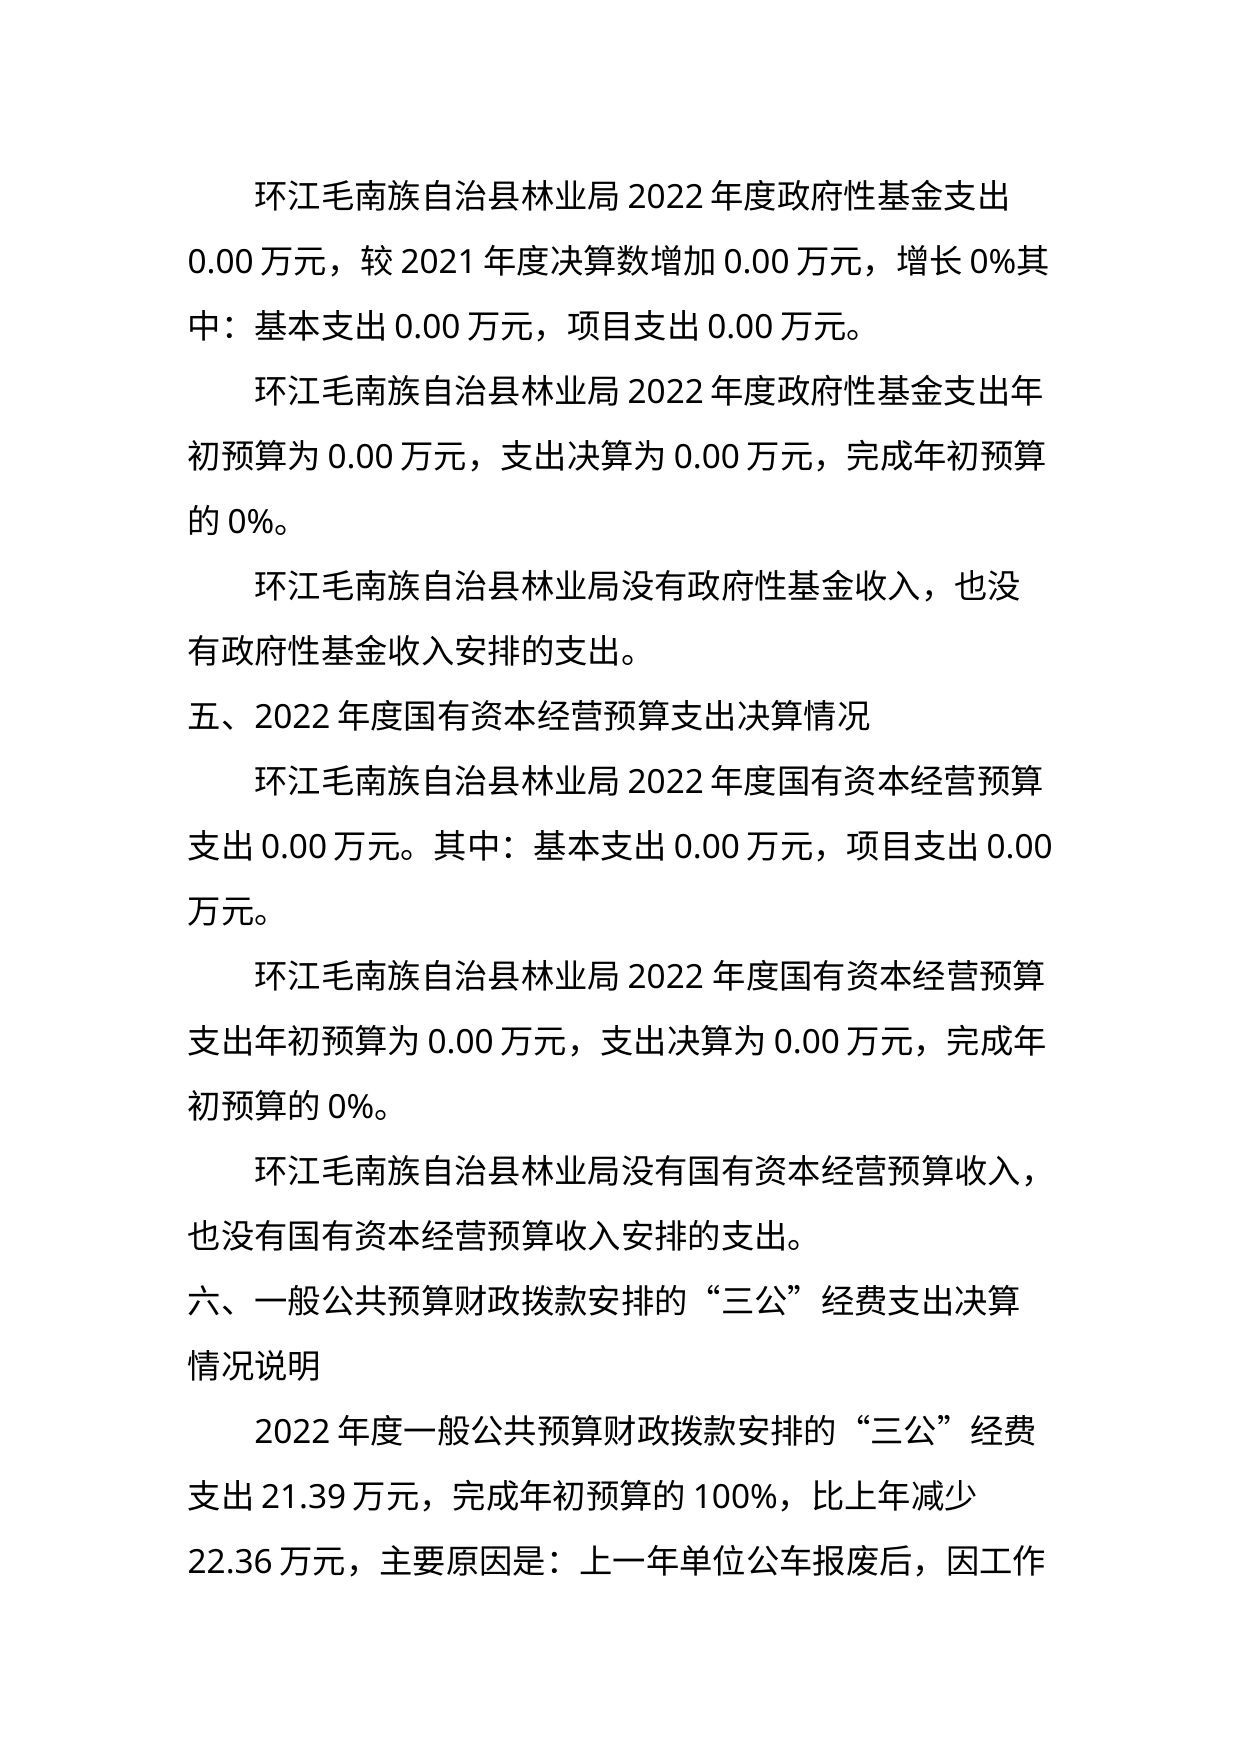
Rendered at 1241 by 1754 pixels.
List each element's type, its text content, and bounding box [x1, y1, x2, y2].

text 环江毛南族自治县林业局2022年度政府性基金支出0.00万元，较2021年度决算数增加0.00万元，增长0%其中：基本支出0.00万元，项目支出0.00万元。 [187, 162, 1053, 357]
text 环江毛南族自治县林业局2022年度国有资本经营预算支出0.00万元。其中：基本支出0.00万元，项目支出0.00万元。 [187, 747, 1053, 942]
text 环江毛南族自治县林业局没有国有资本经营预算收入，也没有国有资本经营预算收入安排的支出。 [187, 1137, 1053, 1267]
text 环江毛南族自治县林业局2022 年度国有资本经营预算支出年初预算为0.00万元，支出决算为0.00万元，完成年初预算的0%。 [187, 942, 1053, 1137]
text 五、2022年度国有资本经营预算支出决算情况 [187, 682, 1053, 747]
text 环江毛南族自治县林业局没有政府性基金收入，也没有政府性基金收入安排的支出。 [187, 552, 1053, 682]
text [187, 1397, 1053, 1592]
text 六、一般公共预算财政拨款安排的“三公”经费支出决算情况说明 [187, 1267, 1053, 1397]
text 环江毛南族自治县林业局2022年度政府性基金支出年初预算为0.00万元，支出决算为0.00万元，完成年初预算的0%。 [187, 357, 1053, 552]
